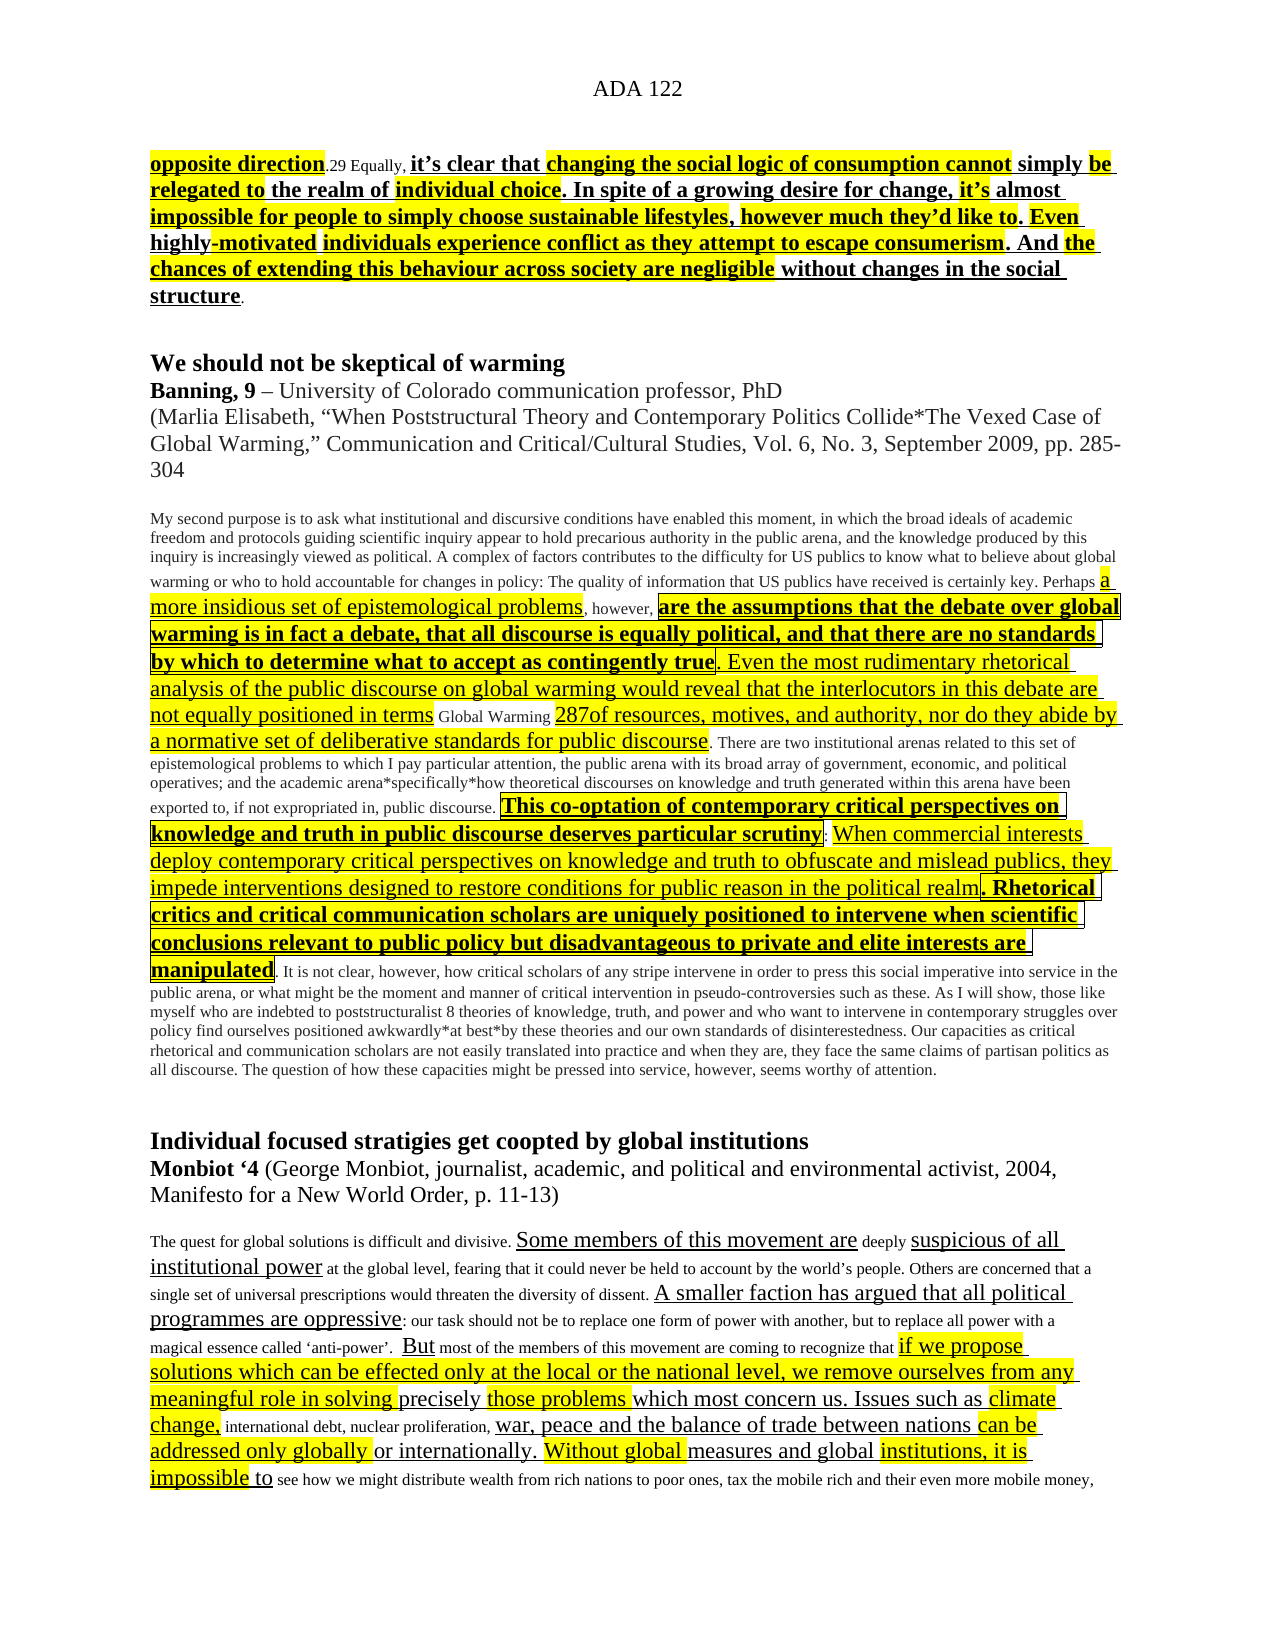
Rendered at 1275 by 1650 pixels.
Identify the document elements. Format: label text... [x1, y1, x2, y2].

subtitle Individual focused stratigies get coopted by global institutions [150, 1126, 1125, 1154]
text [150, 150, 1125, 308]
subtitle We should not be skeptical of warming [150, 348, 1125, 377]
text Banning, 9 – University of Colorado communication professor, PhD (Marlia Elisabeth, “When Poststructural Theory and Contemporary Politics Collide*The Vexed Case of Global Warming,” Communication and Critical/Cultural Studies, Vol. 6, No. 3, September 2009, pp. 285-304 [150, 377, 1125, 482]
text My second purpose is to ask what institutional and discursive conditions have enabled this moment, in which the broad ideals of academic freedom and protocols guiding scientific inquiry appear to hold precarious authority in the public arena, and the knowledge produced by this inquiry is increasingly viewed as political. A complex of factors contributes to the difficulty for US publics to know what to believe about global warming or who to hold accountable for changes in policy: The quality of information that US publics have received is certainly key. Perhaps a more insidious set of epistemological problems, however, are the assumptions that the debate over global warming is in fact a debate, that all discourse is equally political, and that there are no standards by which to determine what to accept as contingently true. Even the most rudimentary rhetorical analysis of the public discourse on global warming would reveal that the interlocutors in this debate are not equally positioned in terms Global Warming 287of resources, motives, and authority, nor do they abide by a normative set of deliberative standards for public discourse. There are two institutional arenas related to this set of epistemological problems to which I pay particular attention, the public arena with its broad array of government, economic, and political operatives; and the academic arena*specifically*how theoretical discourses on knowledge and truth generated within this arena have been exported to, if not expropriated in, public discourse. This co-optation of contemporary critical perspectives on knowledge and truth in public discourse deserves particular scrutiny: When commercial interests deploy contemporary critical perspectives on knowledge and truth to obfuscate and mislead publics, they impede interventions designed to restore conditions for public reason in the political realm. Rhetorical critics and critical communication scholars are uniquely positioned to intervene when scientific conclusions relevant to public policy but disadvantageous to private and elite interests are manipulated. It is not clear, however, how critical scholars of any stripe intervene in order to press this social imperative into service in the public arena, or what might be the moment and manner of critical intervention in pseudo-controversies such as these. As I will show, those like myself who are indebted to poststructuralist 8 theories of knowledge, truth, and power and who want to intervene in contemporary struggles over policy find ourselves positioned awkwardly*at best*by these theories and our own standards of disinterestedness. Our capacities as critical rhetorical and communication scholars are not easily translated into practice and when they are, they face the same claims of partisan politics as all discourse. The question of how these capacities might be pressed into service, however, seems worthy of attention. [150, 509, 1125, 1079]
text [150, 1226, 1095, 1490]
text Monbiot ‘4 (George Monbiot, journalist, academic, and political and environmental activist, 2004, Manifesto for a New World Order, p. 11-13) [150, 1154, 1125, 1207]
